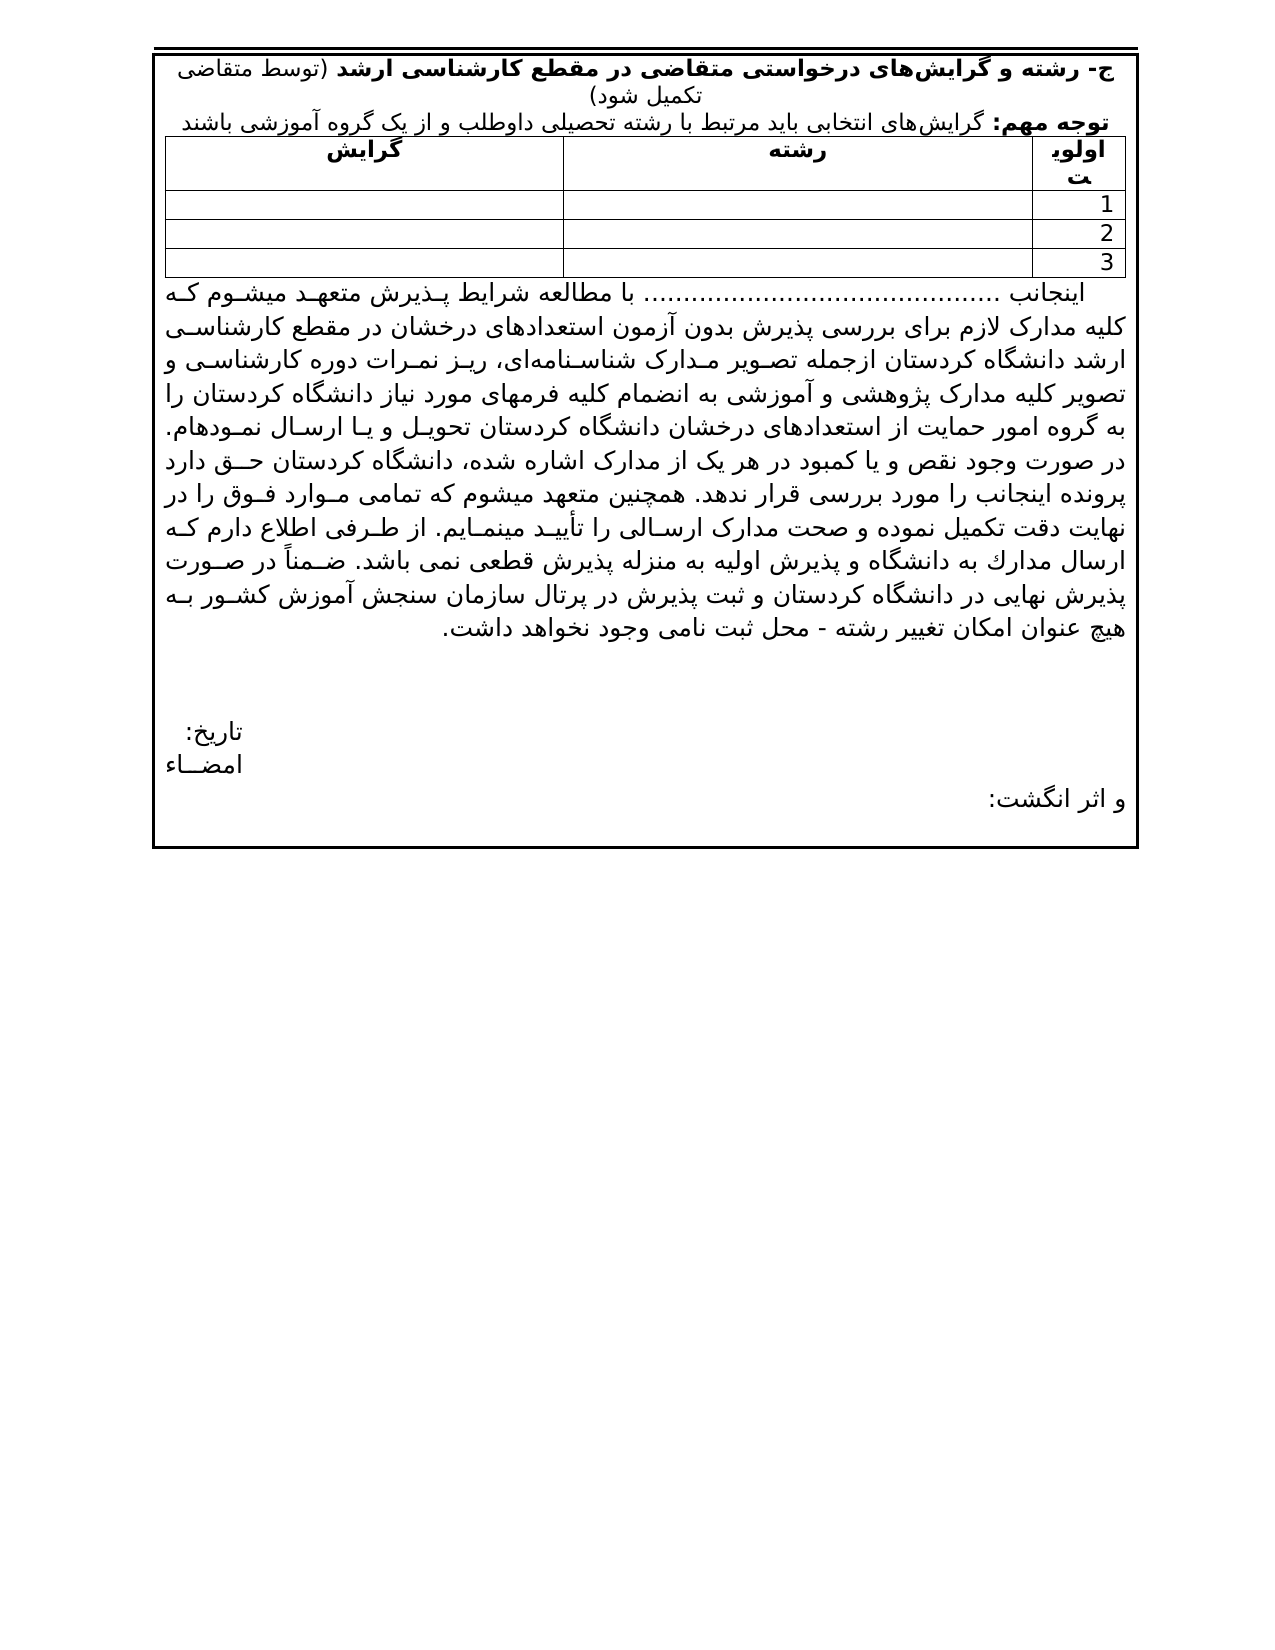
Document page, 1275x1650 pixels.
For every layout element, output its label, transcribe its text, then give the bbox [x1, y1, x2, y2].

table_cell ج- رشته و گرایش‌های درخواستی متقاضی در مقطع کارشناسی ارشد (توسط متقاضی تکمیل شود) توجه مهم: گرایش‌های انتخابی باید مرتبط با رشته تحصیلی داوطلب و از یک گروه آموزشی باشند اینجانب ............................................. با مطالعه شرایط پذیرش متعهد میشوم که کلیه مدارک لازم برای بررسی پذیرش بدون آزمون استعدادهای درخشان در مقطع کارشناسی ارشد دانشگاه کردستان ازجمله تصویر مدارک شناسنامه‌ای، ریز نمرات دوره کارشناسی و تصویر کلیه مدارک پژوهشی و آموزشی به انضمام کلیه فرمهای مورد نیاز دانشگاه کردستان را به گروه امور حمایت از استعدادهای درخشان دانشگاه کردستان تحویل و یا ارسال نمودهام. در صورت وجود نقص و یا کمبود در هر یک از مدارک اشاره شده، دانشگاه کردستان حق دارد پرونده اینجانب را مورد بررسی قرار ندهد. همچنین متعهد میشوم که تمامی موارد فوق را در نهایت دقت تکمیل نموده و صحت مدارک ارسالی را تأیید مینمایم. از طرفی اطلاع دارم که ارسال مدارك به دانشگاه و پذیرش اولیه به منزله پذیرش قطعی نمی باشد. ضمناً در صورت پذیرش نهایی در دانشگاه کردستان و ثبت پذیرش در پرتال سازمان سنجش آموزش کشور به هیچ عنوان امکان تغییر رشته - محل ثبت نامی وجود نخواهد داشت. تاریخ: امضاء و اثر انگشت: [155, 56, 1136, 846]
